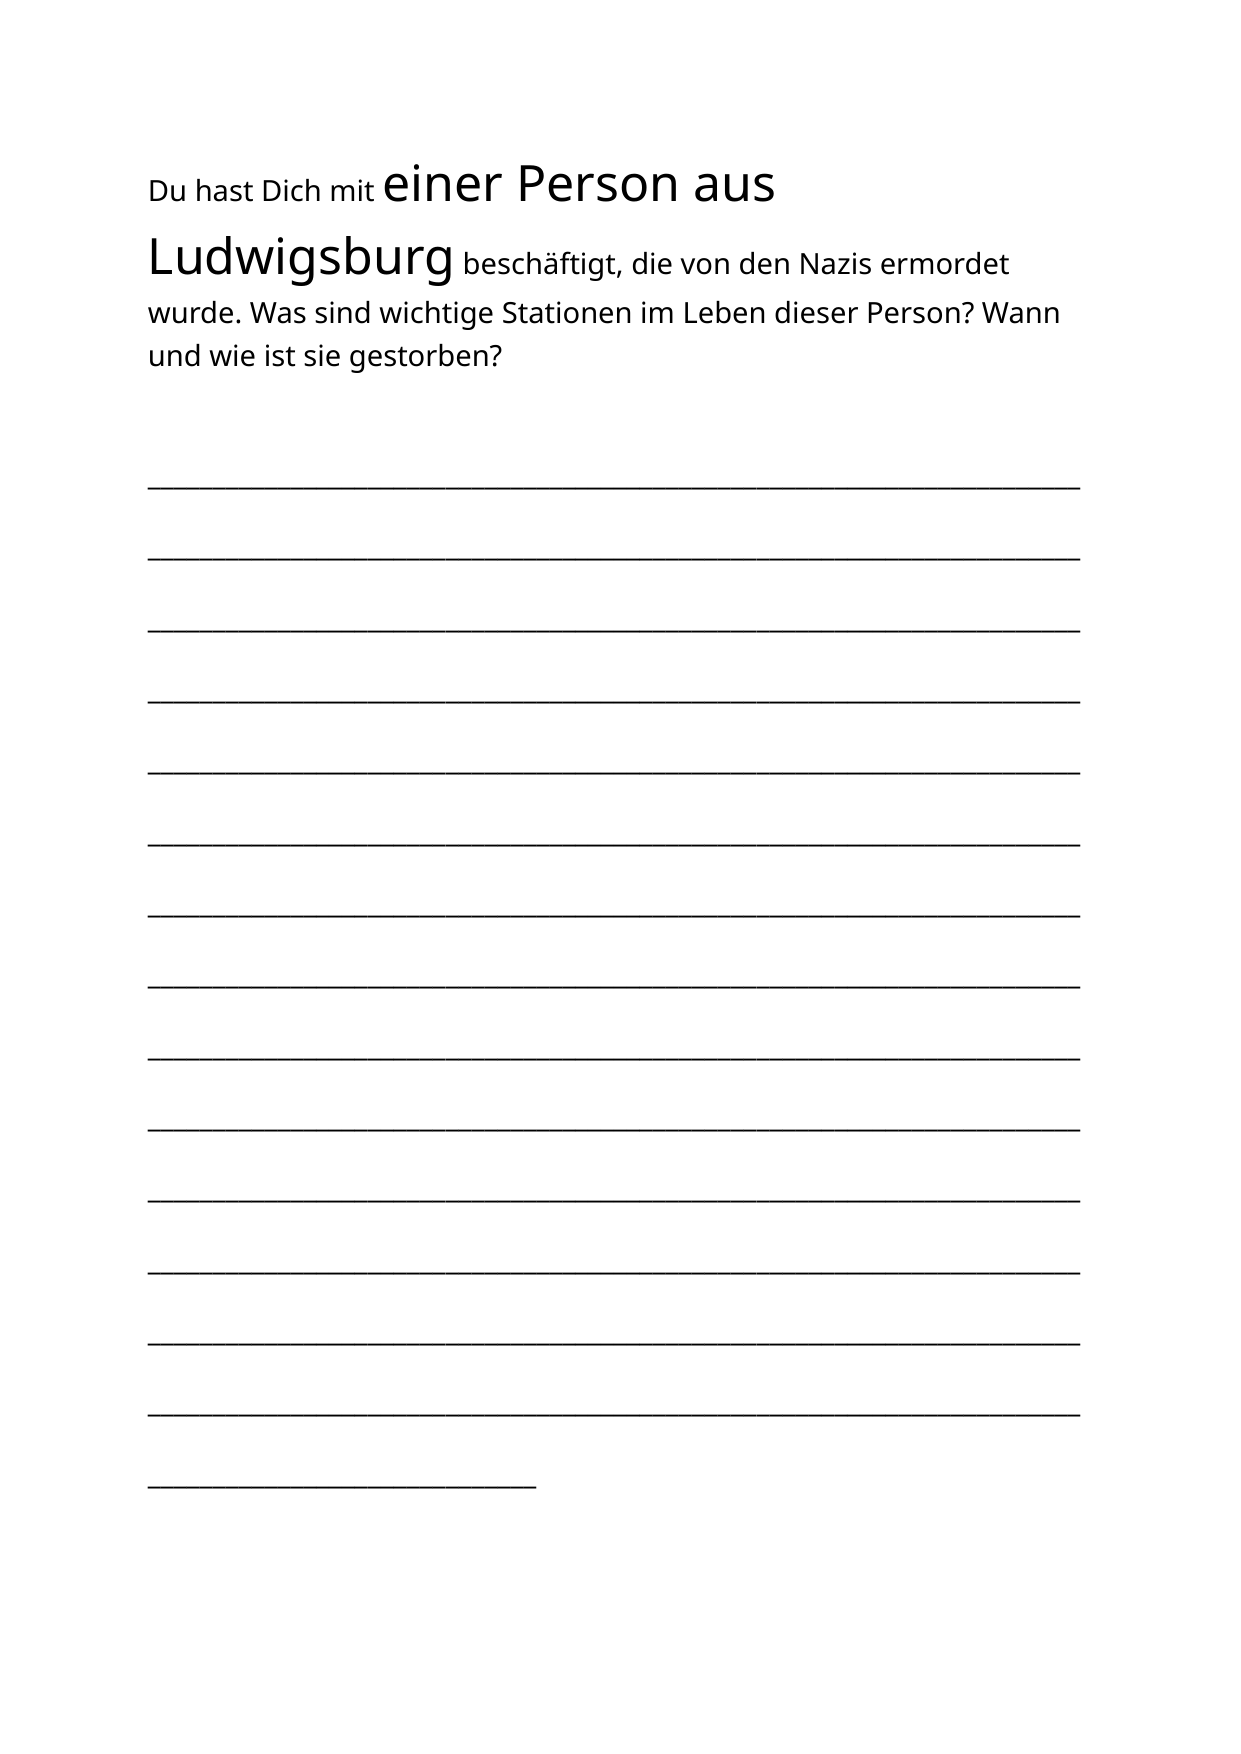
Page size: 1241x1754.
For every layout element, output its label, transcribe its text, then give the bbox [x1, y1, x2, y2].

text Du hast Dich mit einer Person aus Ludwigsburg beschäftigt, die von den Nazis ermordet wurde. Was sind wichtige Stationen im Leben dieser Person? Wann und wie ist sie gestorben? [148, 148, 1093, 375]
text ______________________________________________________________________________________________________________________________________________________________________________________________________________________________________________________________________________________________________________________________________________________________________________________________________________________________________________________________________________________________________________________________________________________________________________________________________________________________________________________________________________________________________________________________________________________________________________________________________________________________________________________________________________________________________________________________________________________________________________________________________________________________________________________________________________ [148, 454, 1093, 1493]
